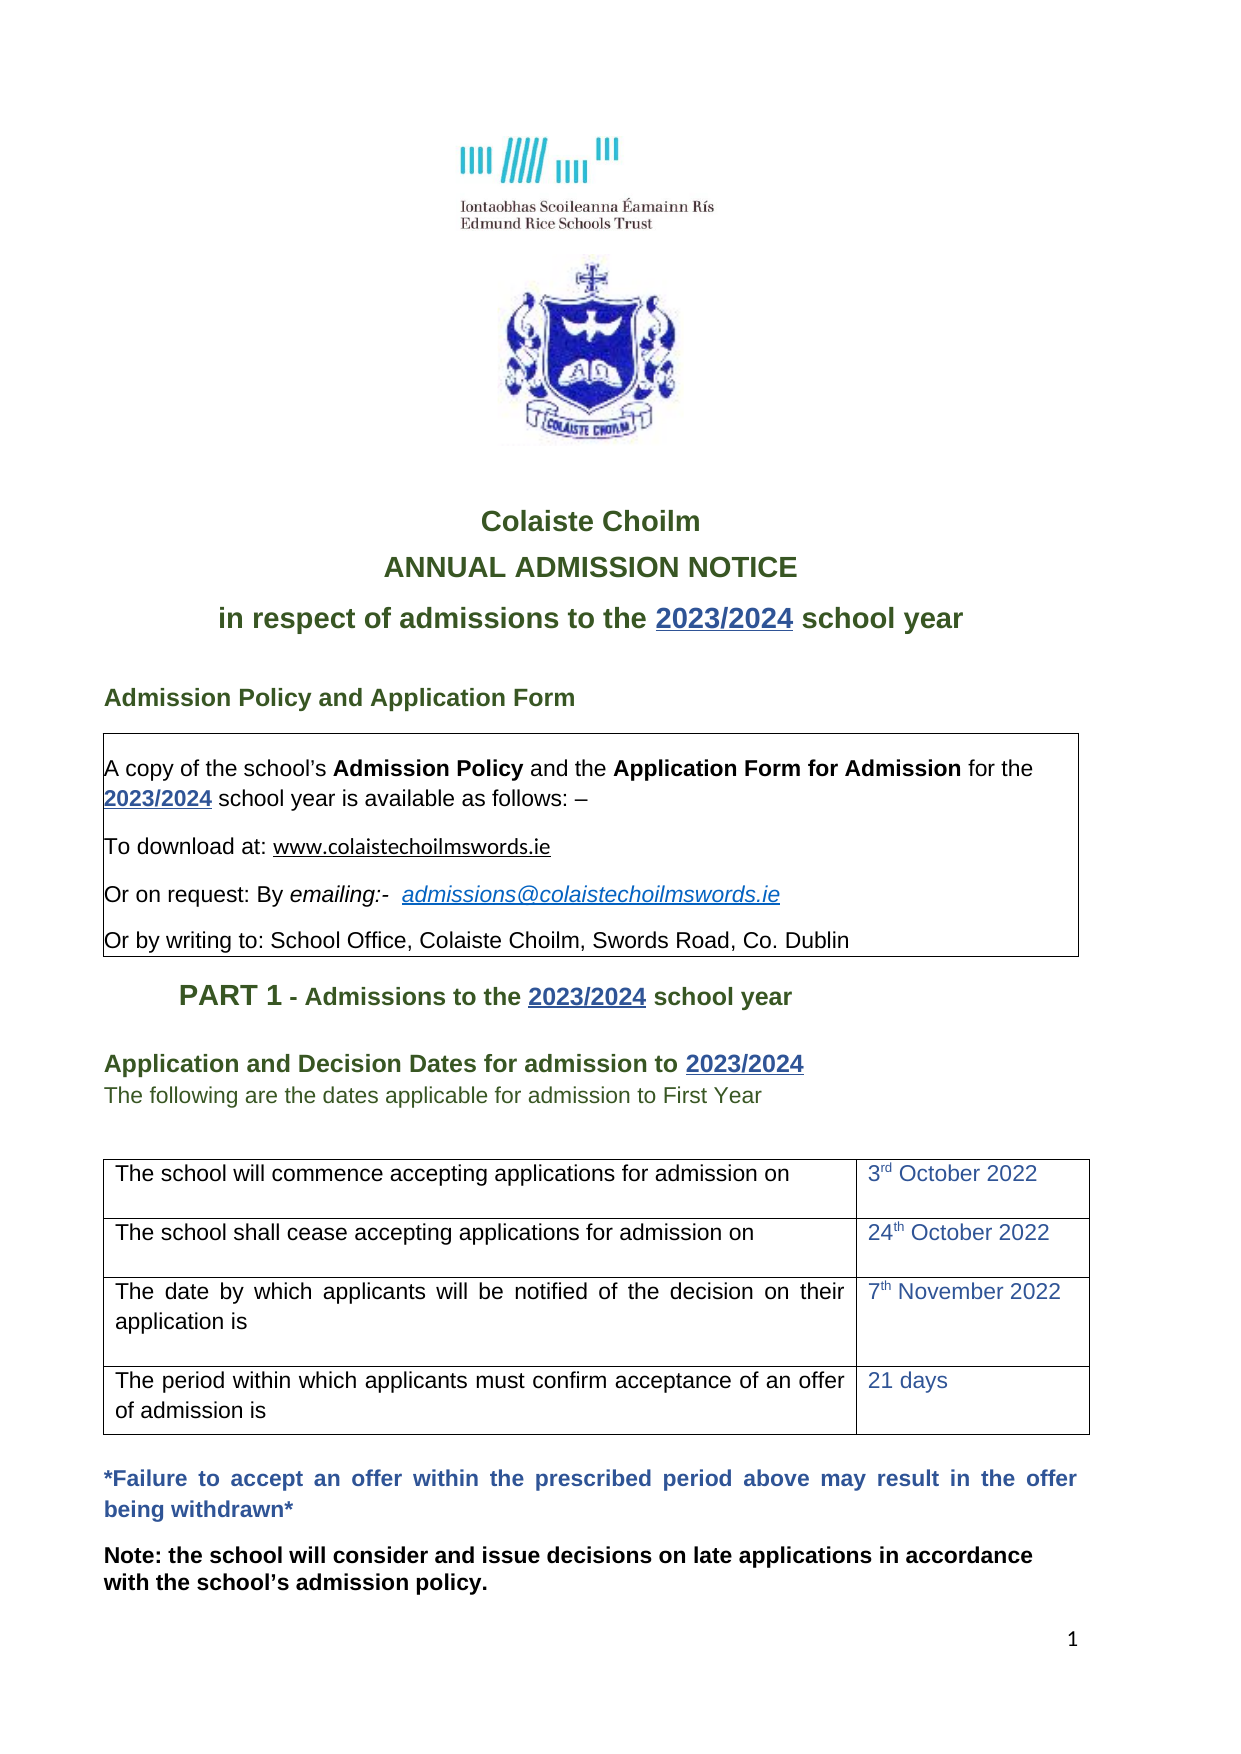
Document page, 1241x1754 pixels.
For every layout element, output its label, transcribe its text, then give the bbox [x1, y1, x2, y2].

text Colaiste Choilm [103, 504, 1078, 538]
table_cell 7th November 2022 [857, 1278, 1089, 1366]
text in respect of admissions to the 2023/2024 school year [103, 601, 1078, 634]
list Application and Decision Dates for admission to 2023/2024 [103, 1049, 1078, 1078]
table_cell 24th October 2022 [857, 1219, 1089, 1277]
picture [497, 254, 684, 446]
table_header 3rd October 2022 [857, 1160, 1089, 1218]
text Note: the school will consider and issue decisions on late applications in accordance with the school’s admission policy. [103, 1542, 1078, 1595]
table_cell The school shall cease accepting applications for admission on [104, 1219, 856, 1277]
table_cell The date by which applicants will be notified of the decision on their application is [104, 1278, 856, 1366]
table_cell The period within which applicants must confirm acceptance of an offer of admission is [104, 1367, 856, 1434]
list Admission Policy and Application Form [103, 683, 1078, 712]
list *Failure to accept an offer within the prescribed period above may result in the offer being withdrawn* [103, 1465, 1078, 1522]
picture [455, 136, 726, 242]
table_cell 21 days [857, 1367, 1089, 1434]
text Or on request: By emailing:- admissions@colaistechoilmswords.ie [104, 859, 1078, 906]
list PART 1 - Admissions to the 2023/2024 school year [178, 977, 1078, 1011]
text ANNUAL ADMISSION NOTICE [103, 550, 1078, 584]
table_header The school will commence accepting applications for admission on [104, 1160, 856, 1218]
text A copy of the school’s Admission Policy and the Application Form for Admission for the 2023/2024 school year is available as follows: – [104, 734, 1078, 810]
text To download at: www.colaistechoilmswords.ie [104, 810, 1078, 859]
list The following are the dates applicable for admission to First Year [103, 1082, 1078, 1108]
text Or by writing to: School Office, Colaiste Choilm, Swords Road, Co. Dublin [104, 906, 1078, 956]
